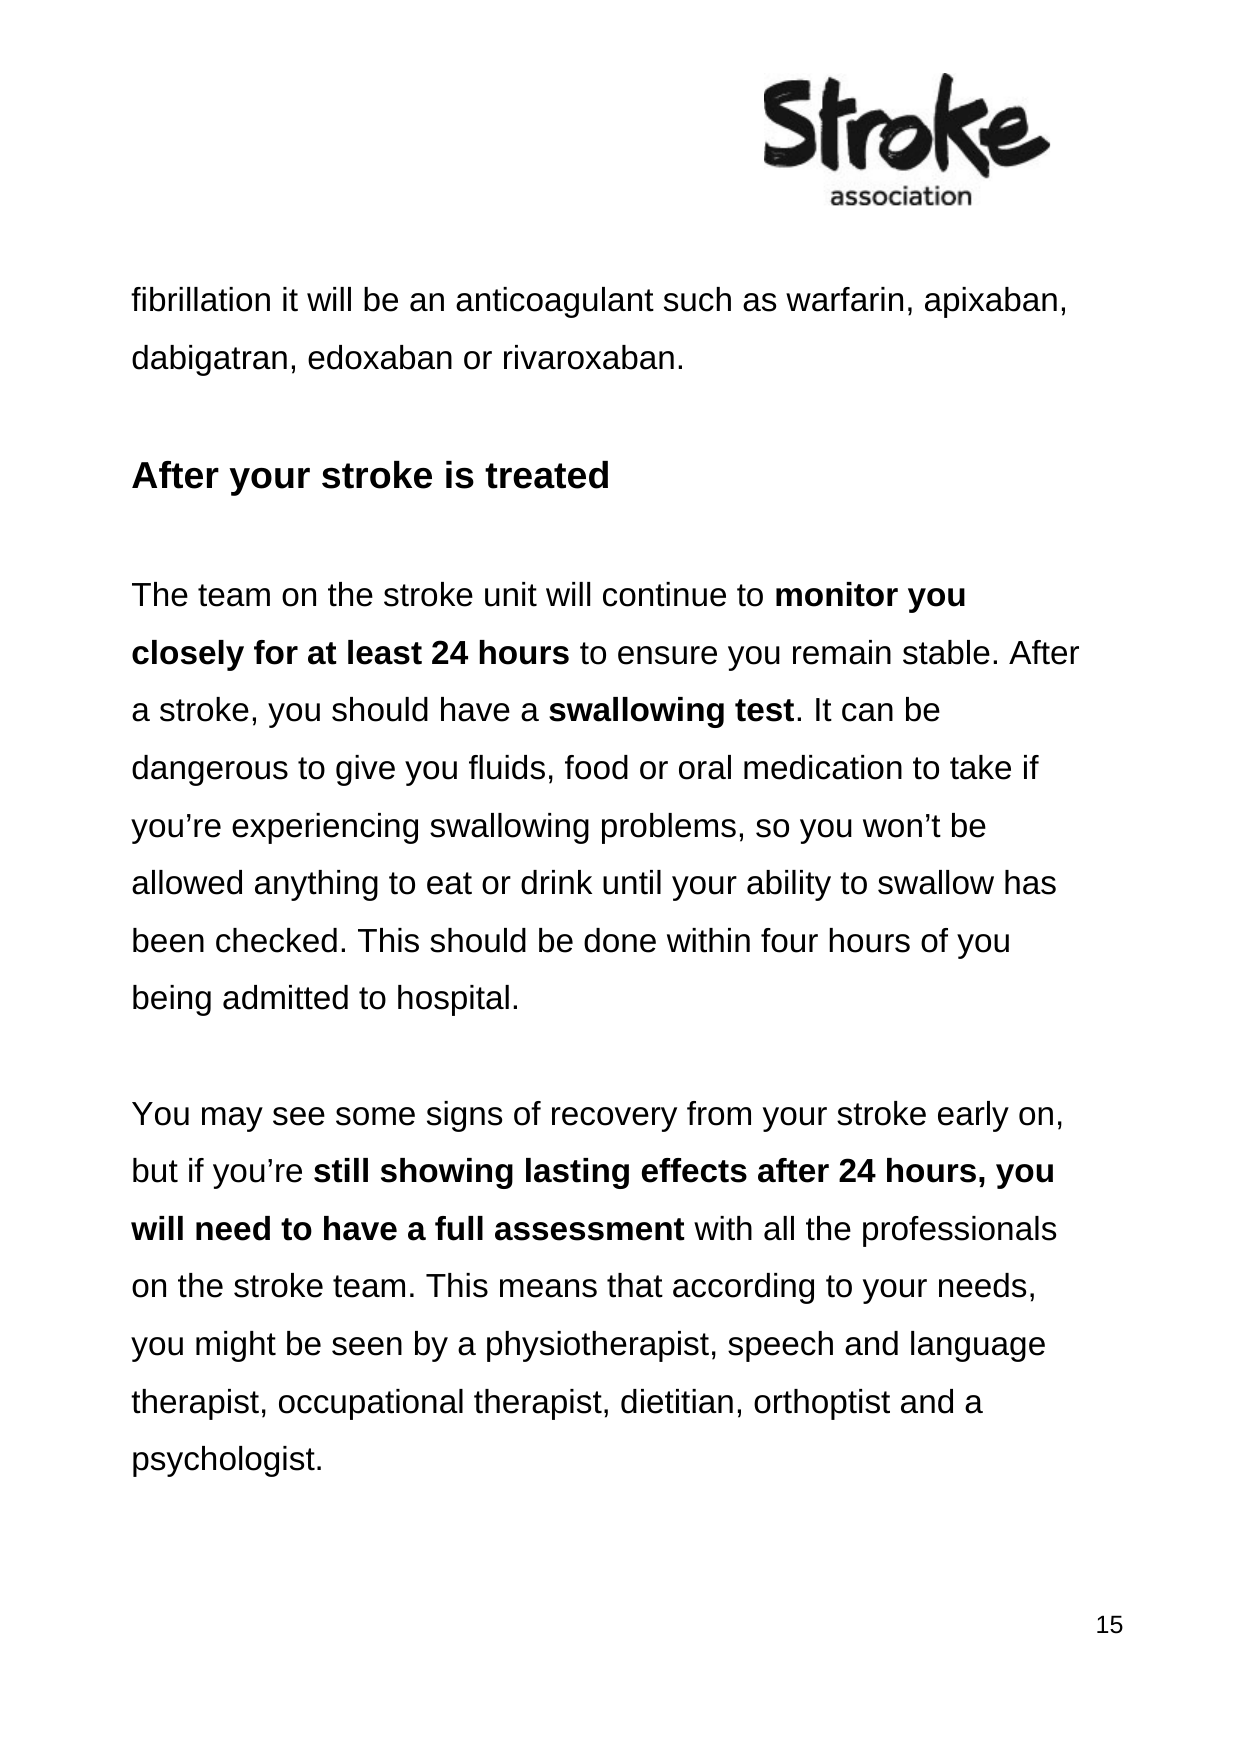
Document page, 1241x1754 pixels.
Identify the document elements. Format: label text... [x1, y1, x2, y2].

text You may see some signs of recovery from your stroke early on, but if you’re still showing lasting effects after 24 hours, you will need to have a full assessment with all the professionals on the stroke team. This means that according to your needs, you might be seen by a physiotherapist, speech and language therapist, occupational therapist, dietitian, orthoptist and a psychologist. [131, 1094, 1087, 1478]
subtitle After your stroke is treated [131, 453, 1087, 496]
text The team on the stroke unit will continue to monitor you closely for at least 24 hours to ensure you remain stable. After a stroke, you should have a swallowing test. It can be dangerous to give you fluids, food or oral medication to take if you’re experiencing swallowing problems, so you won’t be allowed anything to eat or drink until your ability to swallow has been checked. This should be done within four hours of you being admitted to hospital. [131, 575, 1087, 1017]
picture [764, 73, 1050, 210]
